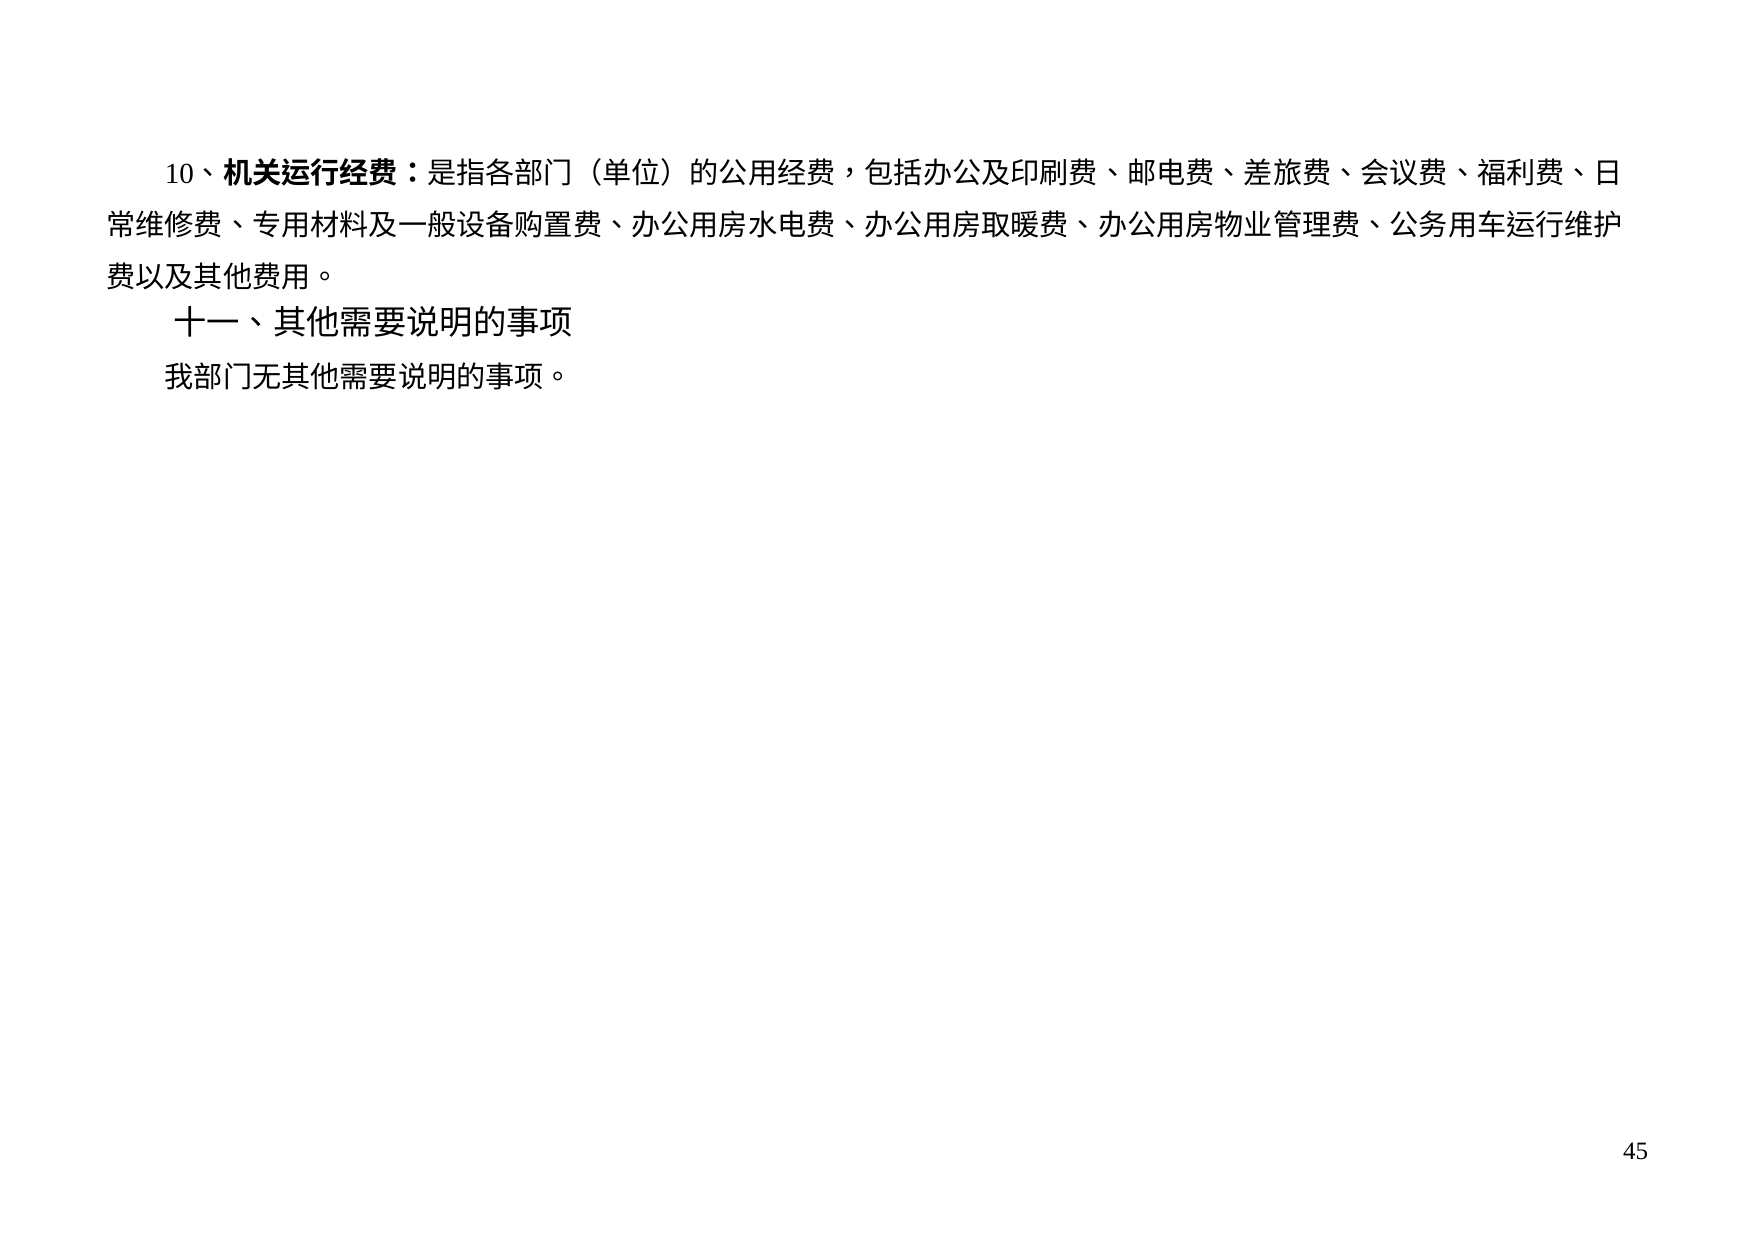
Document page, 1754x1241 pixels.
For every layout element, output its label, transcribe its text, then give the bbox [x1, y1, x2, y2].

text 我部门无其他需要说明的事项。 [106, 346, 1648, 398]
text 十一、其他需要说明的事项 [106, 299, 1648, 344]
text 10、机关运行经费：是指各部门（单位）的公用经费，包括办公及印刷费、邮电费、差旅费、会议费、福利费、日常维修费、专用材料及一般设备购置费、办公用房水电费、办公用房取暖费、办公用房物业管理费、公务用车运行维护费以及其他费用。 [106, 142, 1648, 298]
